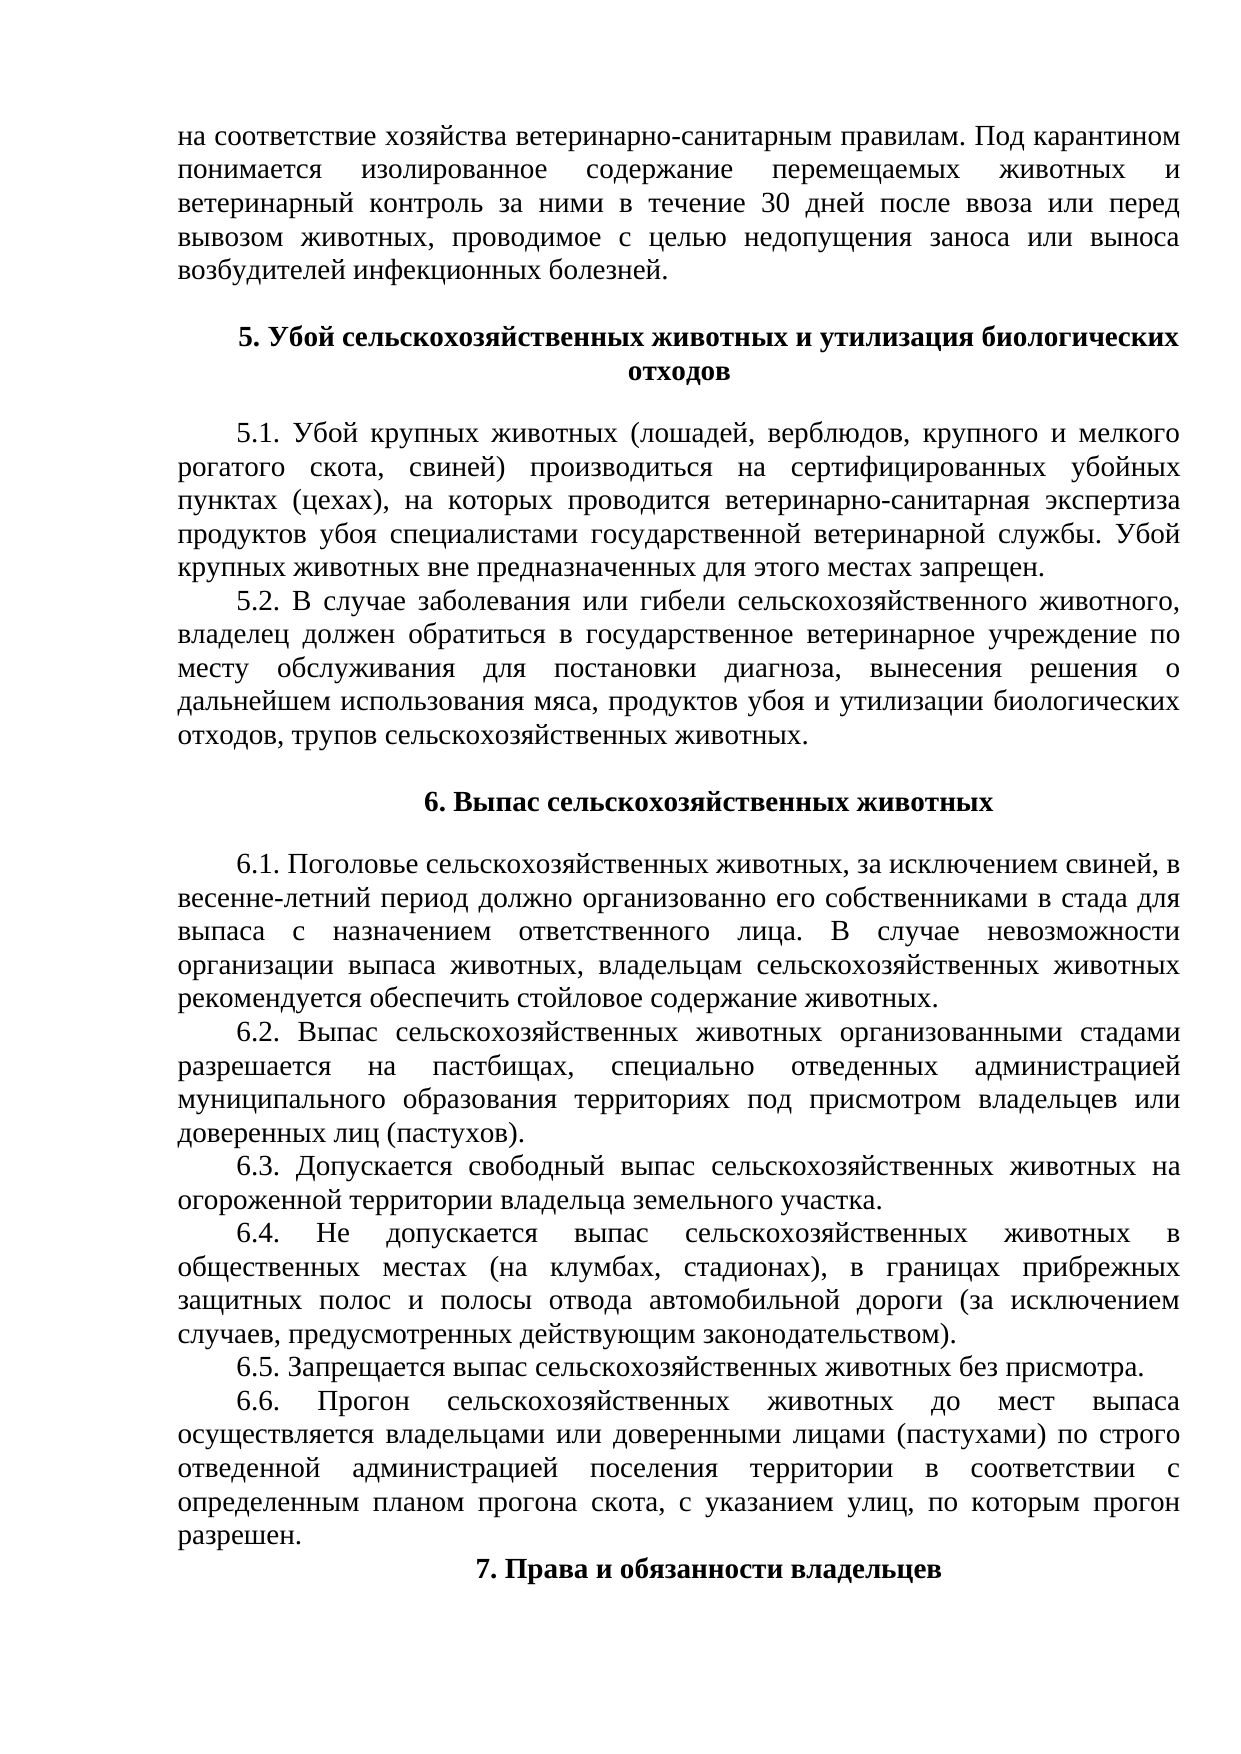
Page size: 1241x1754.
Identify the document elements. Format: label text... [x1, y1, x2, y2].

text 5.1. Убой крупных животных (лошадей, верблюдов, крупного и мелкого рогатого скота, свиней) производиться на сертифицированных убойных пунктах (цехах), на которых проводится ветеринарно-санитарная экспертиза продуктов убоя специалистами государственной ветеринарной службы. Убой крупных животных вне предназначенных для этого местах запрещен. [177, 415, 1181, 583]
text 6.1. Поголовье сельскохозяйственных животных, за исключением свиней, в весенне-летний период должно организованно его собственниками в стада для выпаса с назначением ответственного лица. В случае невозможности организации выпаса животных, владельцам сельскохозяйственных животных рекомендуется обеспечить стойловое содержание животных. [177, 846, 1181, 1014]
text 6.2. Выпас сельскохозяйственных животных организованными стадами разрешается на пастбищах, специально отведенных администрацией муниципального образования территориях под присмотром владельцев или доверенных лиц (пастухов). [177, 1014, 1181, 1148]
subtitle 5. Убой сельскохозяйственных животных и утилизация биологических отходов [177, 319, 1181, 386]
text 6.6. Прогон сельскохозяйственных животных до мест выпаса осуществляется владельцами или доверенными лицами (пастухами) по строго отведенной администрацией поселения территории в соответствии с определенным планом прогона скота, с указанием улиц, по которым прогон разрешен. [177, 1383, 1181, 1551]
subtitle 7. Права и обязанности владельцев [177, 1551, 1181, 1584]
text 5.2. В случае заболевания или гибели сельскохозяйственного животного, владелец должен обратиться в государственное ветеринарное учреждение по месту обслуживания для постановки диагноза, вынесения решения о дальнейшем использования мяса, продуктов убоя и утилизации биологических отходов, трупов сельскохозяйственных животных. [177, 583, 1181, 751]
subtitle 6. Выпас сельскохозяйственных животных [177, 784, 1181, 818]
text 6.4. Не допускается выпас сельскохозяйственных животных в общественных местах (на клумбах, стадионах), в границах прибрежных защитных полос и полосы отвода автомобильной дороги (за исключением случаев, предусмотренных действующим законодательством). [177, 1215, 1181, 1349]
text 6.3. Допускается свободный выпас сельскохозяйственных животных на огороженной территории владельца земельного участка. [177, 1148, 1181, 1215]
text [177, 118, 1181, 286]
text 6.5. Запрещается выпас сельскохозяйственных животных без присмотра. [177, 1349, 1181, 1383]
